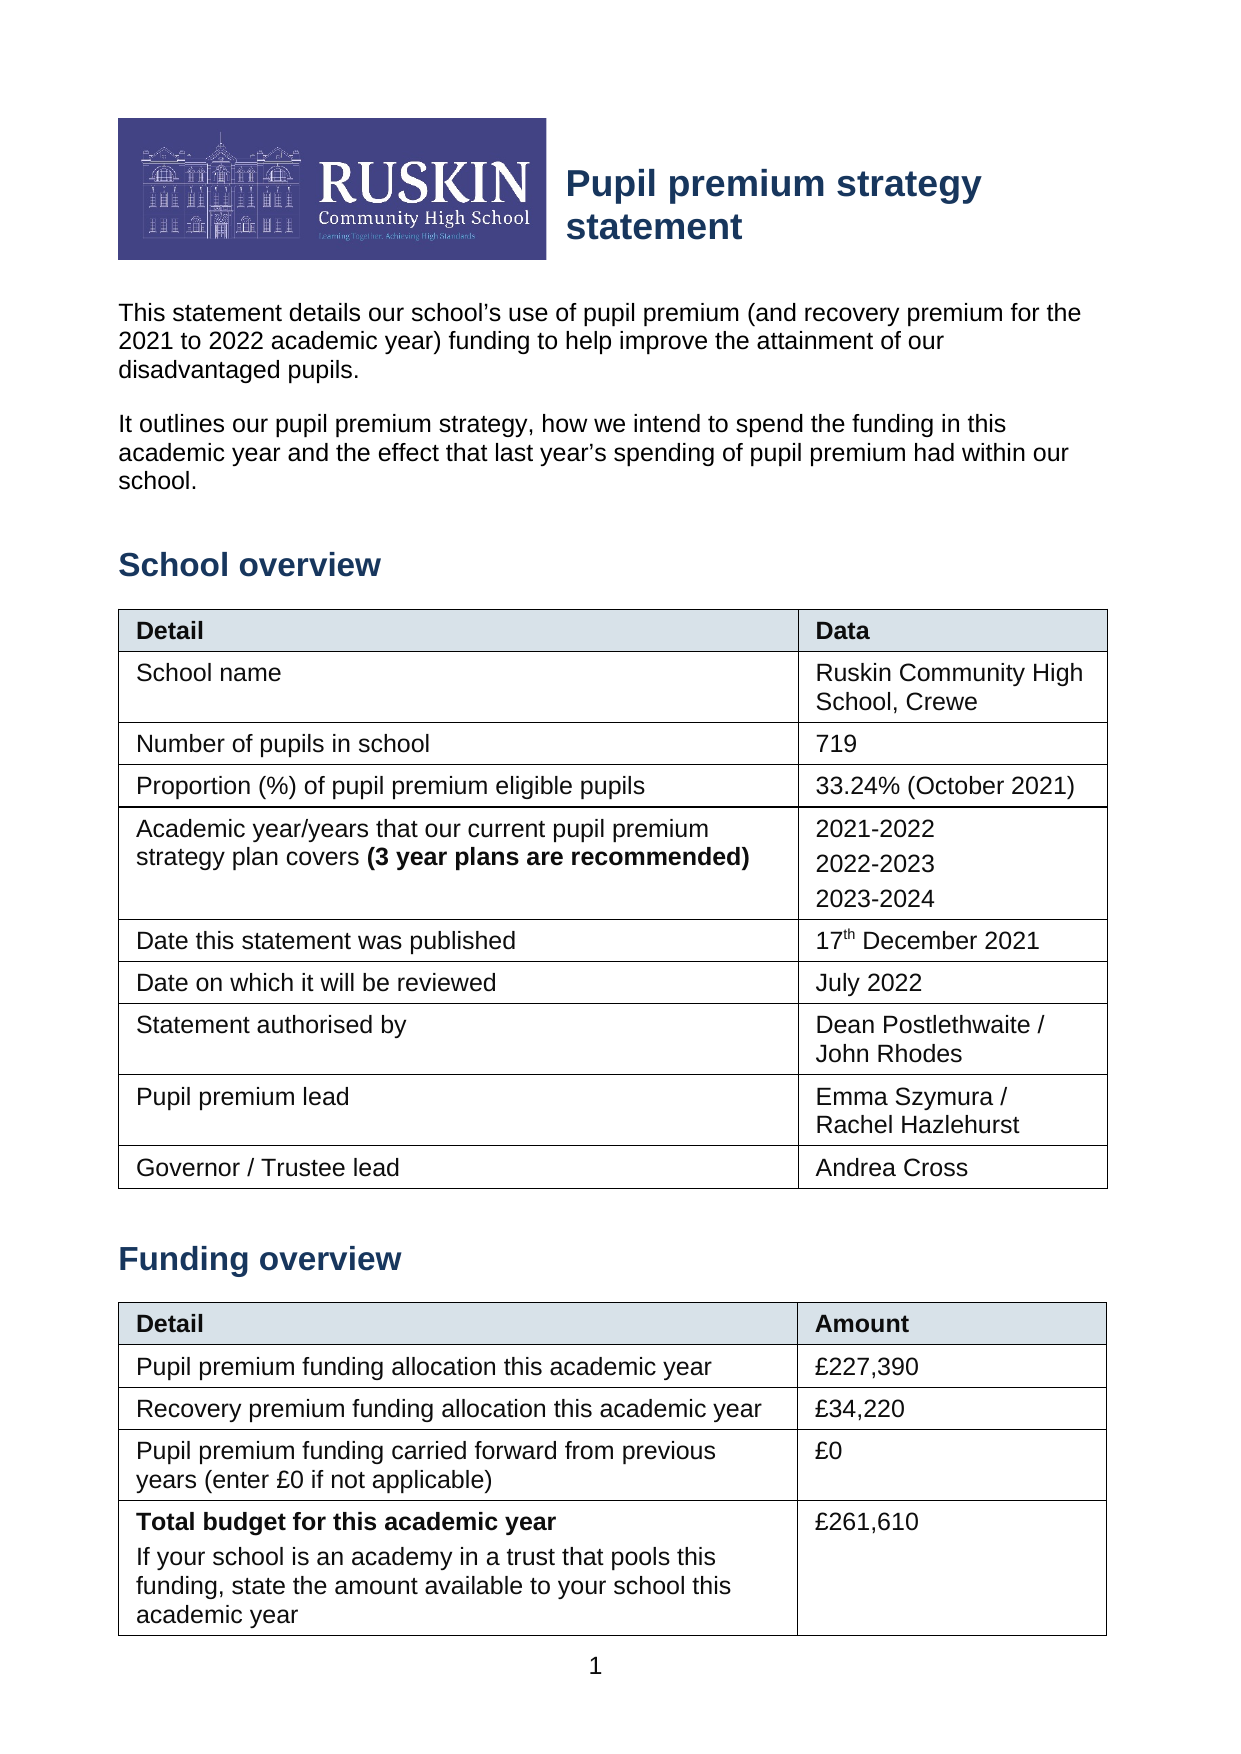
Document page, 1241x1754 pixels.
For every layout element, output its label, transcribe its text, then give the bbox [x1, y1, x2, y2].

table_cell Governor / Trustee lead [119, 1146, 798, 1188]
table_cell £227,390 [798, 1345, 1106, 1387]
table_header Detail [119, 1303, 797, 1344]
table_header Amount [798, 1303, 1106, 1344]
table_cell £0 [798, 1430, 1106, 1500]
table_cell Proportion (%) of pupil premium eligible pupils [119, 765, 798, 806]
text Funding overview [118, 1239, 1107, 1277]
table_cell Ruskin Community High School, Crewe [799, 652, 1107, 722]
table_header Detail [119, 610, 798, 651]
table_cell Date this statement was published [119, 920, 798, 961]
subtitle Pupil premium strategy statement [547, 118, 1107, 247]
table_cell £34,220 [798, 1388, 1106, 1429]
table_cell School name [119, 652, 798, 722]
subtitle School overview [118, 545, 1107, 583]
table_cell Dean Postlethwaite / John Rhodes [799, 1004, 1107, 1074]
table_cell 719 [799, 723, 1107, 764]
table_cell Date on which it will be reviewed [119, 962, 798, 1003]
subtitle This statement details our school’s use of pupil premium (and recovery premium for the 2021 to 2022 academic year) funding to help improve the attainment of our disadvantaged pupils. [118, 297, 1107, 384]
table_cell Pupil premium funding carried forward from previous years (enter £0 if not applicable) [119, 1430, 797, 1500]
table_cell £261,610 [798, 1501, 1106, 1635]
table_cell July 2022 [799, 962, 1107, 1003]
table_cell Number of pupils in school [119, 723, 798, 764]
table_cell Recovery premium funding allocation this academic year [119, 1388, 797, 1429]
table_cell Emma Szymura / Rachel Hazlehurst [799, 1075, 1107, 1145]
table_cell 2021-2022 2022-2023 2023-2024 [799, 808, 1107, 919]
table_cell 17th December 2021 [799, 920, 1107, 961]
picture [118, 118, 547, 260]
table_cell Total budget for this academic year If your school is an academy in a trust that pools this funding, state the amount available to your school this academic year [119, 1501, 797, 1635]
table_cell Pupil premium funding allocation this academic year [119, 1345, 797, 1387]
table_cell Academic year/years that our current pupil premium strategy plan covers (3 year plans are recommended) [119, 808, 798, 919]
table_cell Statement authorised by [119, 1004, 798, 1074]
subtitle It outlines our pupil premium strategy, how we intend to spend the funding in this academic year and the effect that last year’s spending of pupil premium had within our school. [118, 409, 1107, 495]
table_header Data [799, 610, 1107, 651]
table_cell Andrea Cross [799, 1146, 1107, 1188]
table_cell Pupil premium lead [119, 1075, 798, 1145]
table_cell 33.24% (October 2021) [799, 765, 1107, 806]
